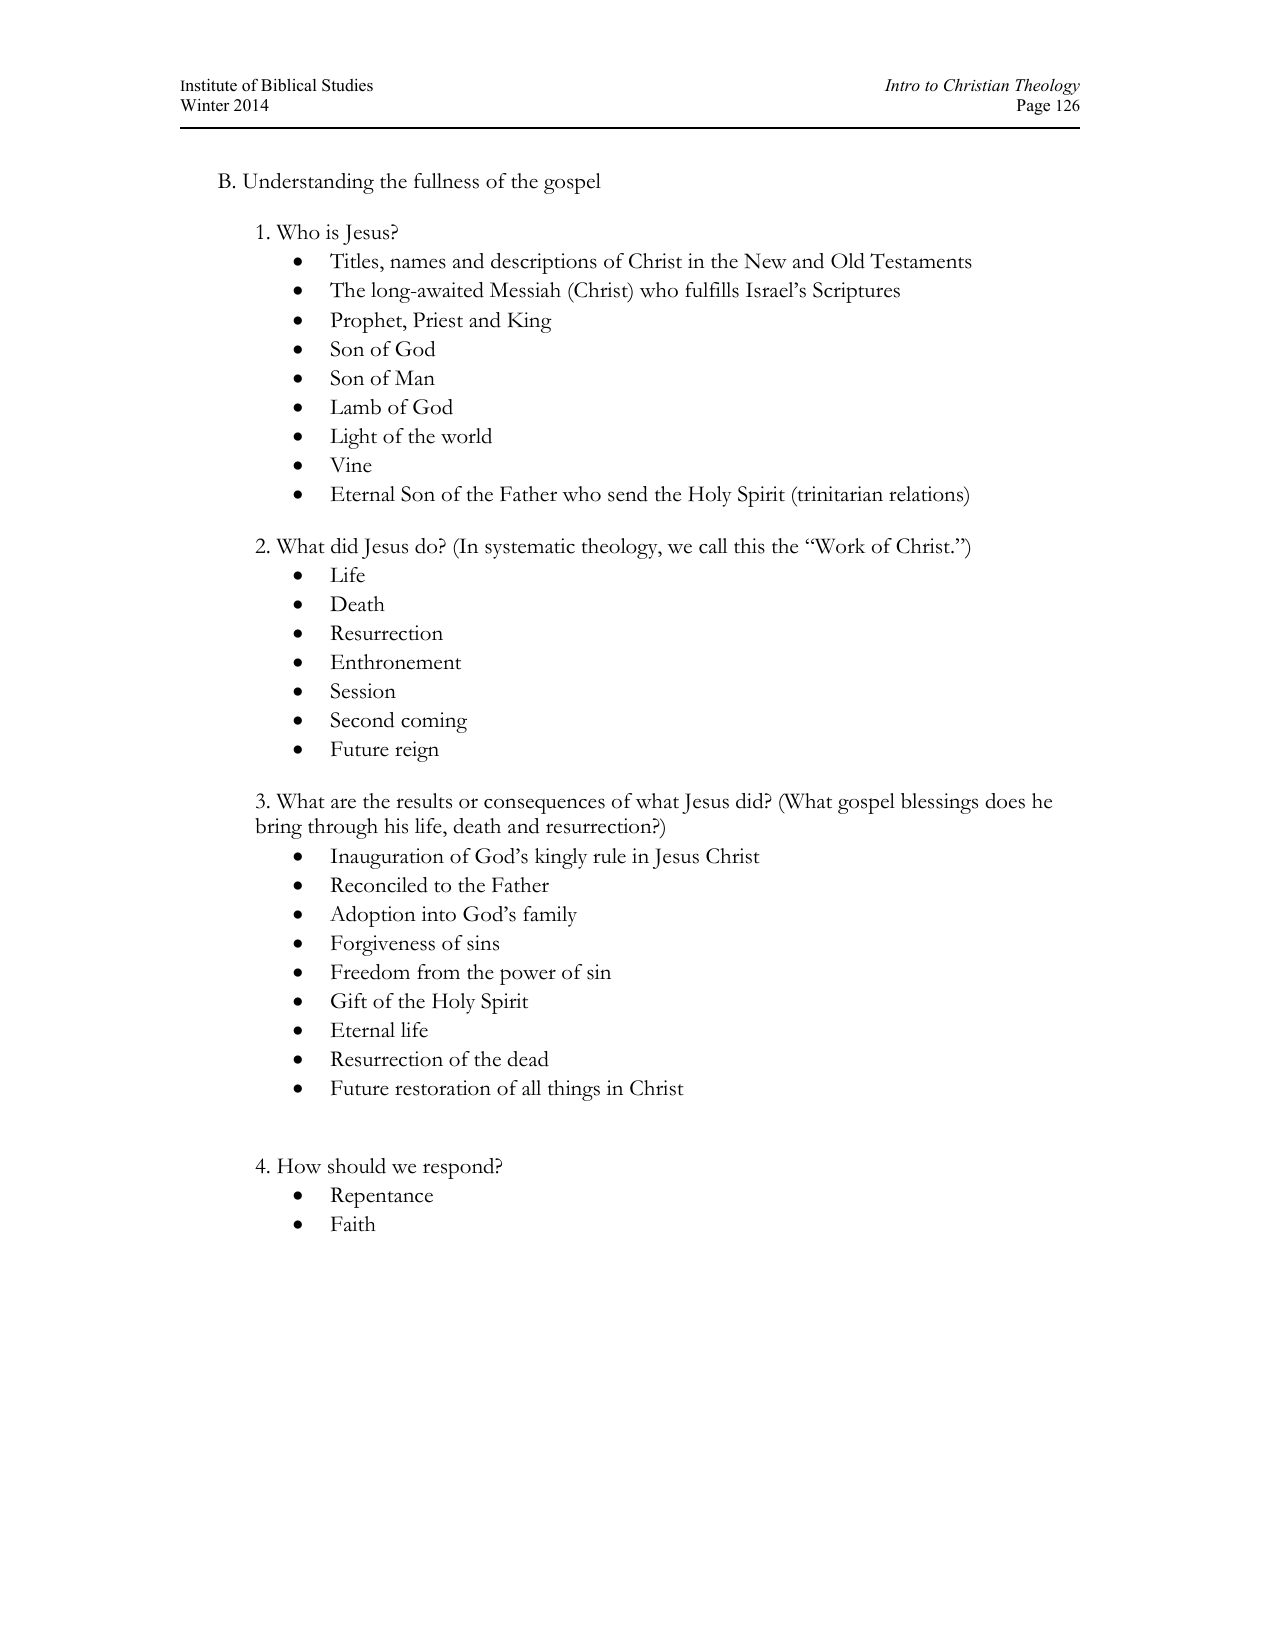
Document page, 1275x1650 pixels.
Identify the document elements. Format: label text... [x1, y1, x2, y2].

list Eternal Son of the Father who send the Holy Spirit (trinitarian relations) [292, 478, 1095, 507]
list Adoption into God’s family [292, 898, 1095, 927]
list Eternal life [292, 1014, 1095, 1043]
text 1. Who is Jesus? [255, 220, 1095, 246]
list Inauguration of God’s kingly rule in Jesus Christ [292, 840, 1095, 869]
list Resurrection [292, 617, 1095, 646]
list Titles, names and descriptions of Christ in the New and Old Testaments [292, 246, 1095, 275]
list Lamb of God [292, 391, 1095, 420]
list Enthronement [292, 646, 1095, 675]
text 2. What did Jesus do? (In systematic theology, we call this the “Work of Christ.”) [255, 533, 1095, 559]
list Faith [292, 1208, 1095, 1237]
list Son of Man [292, 362, 1095, 391]
list Session [292, 675, 1095, 704]
text B. Understanding the fullness of the gospel [217, 168, 1095, 194]
list Second coming [292, 704, 1095, 733]
text 3. What are the results or consequences of what Jesus did? (What gospel blessings does he bring through his life, death and resurrection?) [255, 788, 1095, 840]
list Gift of the Holy Spirit [292, 985, 1095, 1014]
list Death [292, 588, 1095, 617]
list Son of God [292, 333, 1095, 362]
list Life [292, 559, 1095, 588]
list Future restoration of all things in Christ [292, 1072, 1095, 1102]
list Forgiveness of sins [292, 927, 1095, 956]
list Resurrection of the dead [292, 1043, 1095, 1072]
list Prophet, Priest and King [292, 304, 1095, 333]
list Freedom from the power of sin [292, 956, 1095, 985]
list Repentance [292, 1179, 1095, 1208]
list Light of the world [292, 420, 1095, 449]
list Future reign [292, 733, 1095, 762]
list The long-awaited Messiah (Christ) who fulfills Israel’s Scriptures [292, 275, 1095, 304]
list Vine [292, 449, 1095, 478]
text 4. How should we respond? [255, 1153, 1095, 1179]
list Reconciled to the Father [292, 869, 1095, 898]
